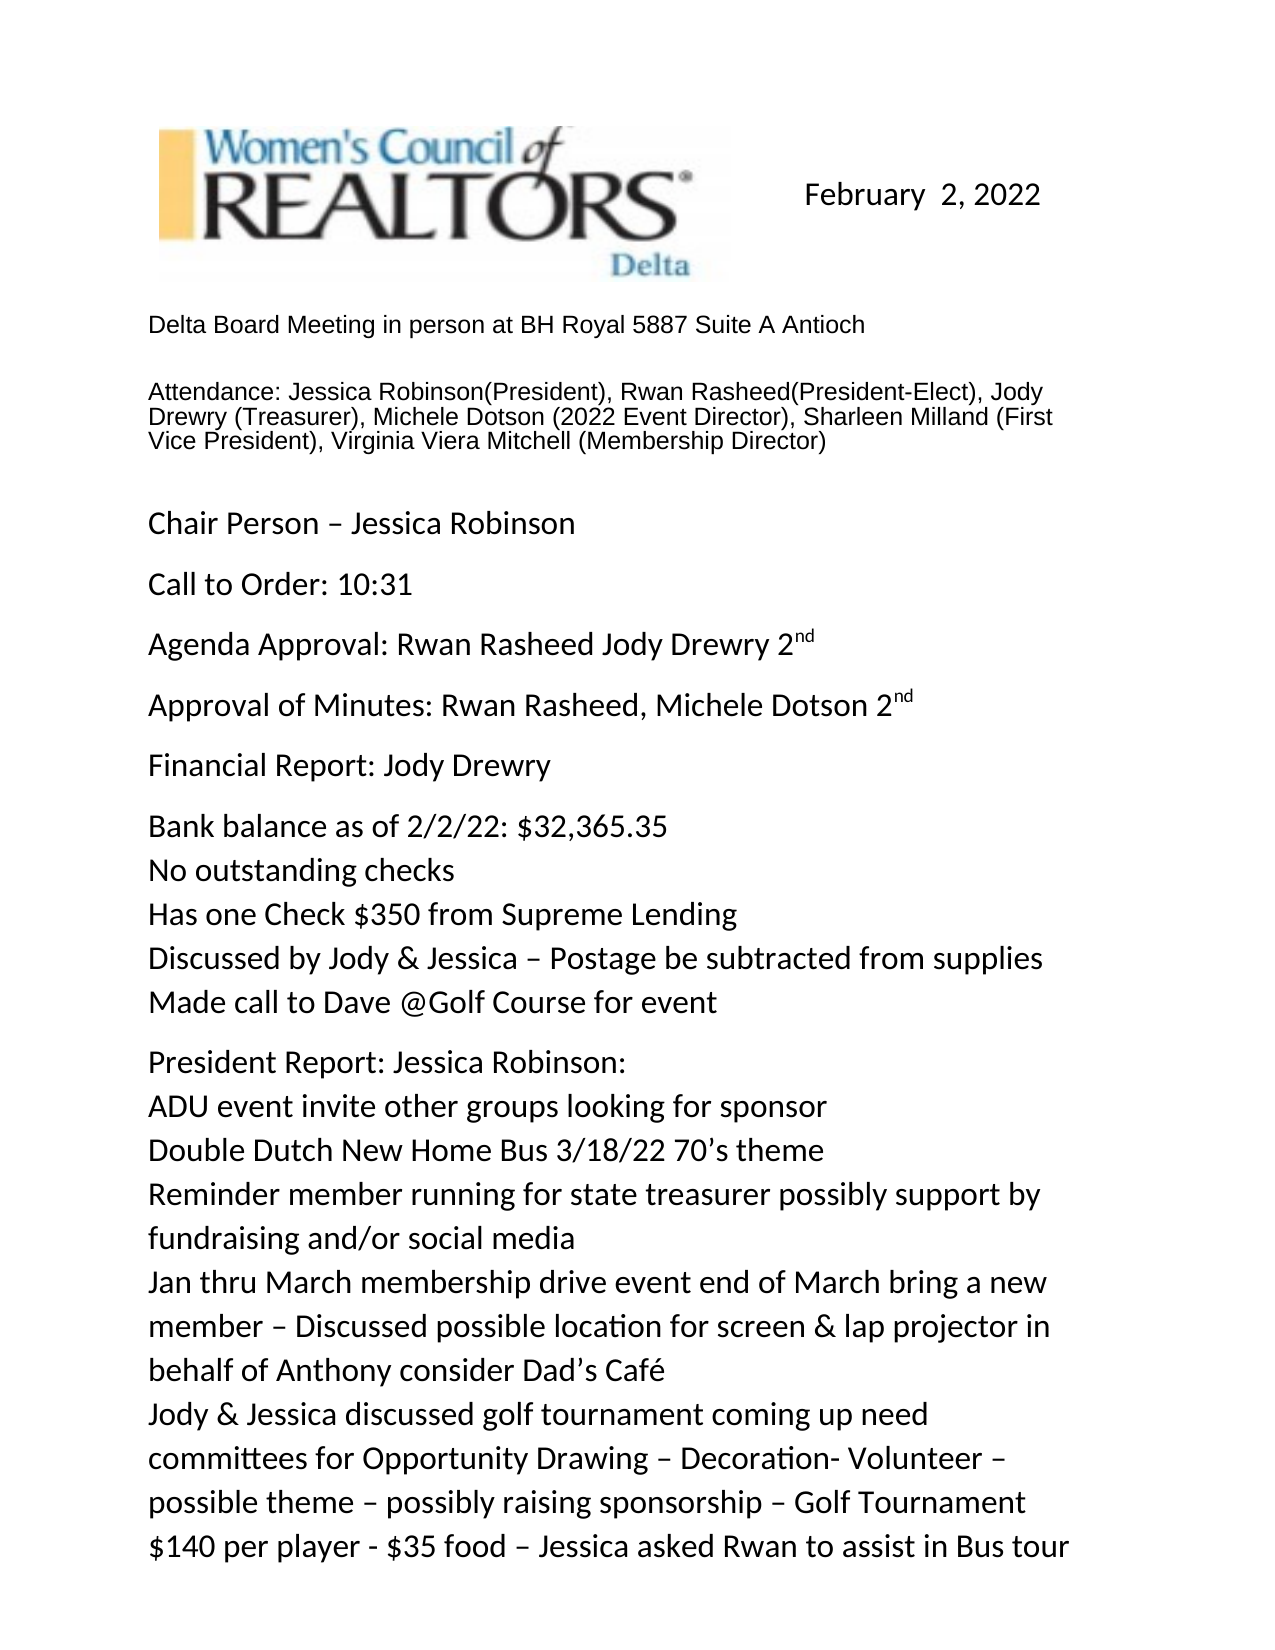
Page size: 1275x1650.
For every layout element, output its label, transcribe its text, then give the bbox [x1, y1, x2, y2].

text Delta Board Meeting in person at BH Royal 5887 Suite A Antioch [148, 312, 1096, 339]
text Chair Person – Jessica Robinson [148, 502, 1096, 543]
text Approval of Minutes: Rwan Rasheed, Michele Dotson 2nd [148, 684, 1096, 724]
text Call to Order: 10:31 [148, 563, 1096, 603]
text Bank balance as of 2/2/22: $32,365.35 No outstanding checks Has one Check $350 from Supreme Lending Discussed by Jody & Jessica – Postage be subtracted from supplies Made call to Dave @Golf Course for event [148, 805, 1096, 1022]
text Agenda Approval: Rwan Rasheed Jody Drewry 2nd [148, 623, 1096, 664]
text Financial Report: Jody Drewry [148, 744, 1096, 785]
picture [159, 126, 731, 282]
text President Report: Jessica Robinson: ADU event invite other groups looking for sponsor Double Dutch New Home Bus 3/18/22 70’s theme Reminder member running for state treasurer possibly support by fundraising and/or social media Jan thru March membership drive event end of March bring a new member – Discussed possible location for screen & lap projector in behalf of Anthony consider Dad’s Café Jody & Jessica discussed golf tournament coming up need committees for Opportunity Drawing – Decoration- Volunteer – possible theme – possibly raising sponsorship – Golf Tournament $140 per player - $35 food – Jessica asked Rwan to assist in Bus tour [148, 1042, 1096, 1566]
text Attendance: Jessica Robinson(President), Rwan Rasheed(President-Elect), Jody Drewry (Treasurer), Michele Dotson (2022 Event Director), Sharleen Milland (First Vice President), Virginia Viera Mitchell (Membership Director) [148, 381, 1086, 455]
